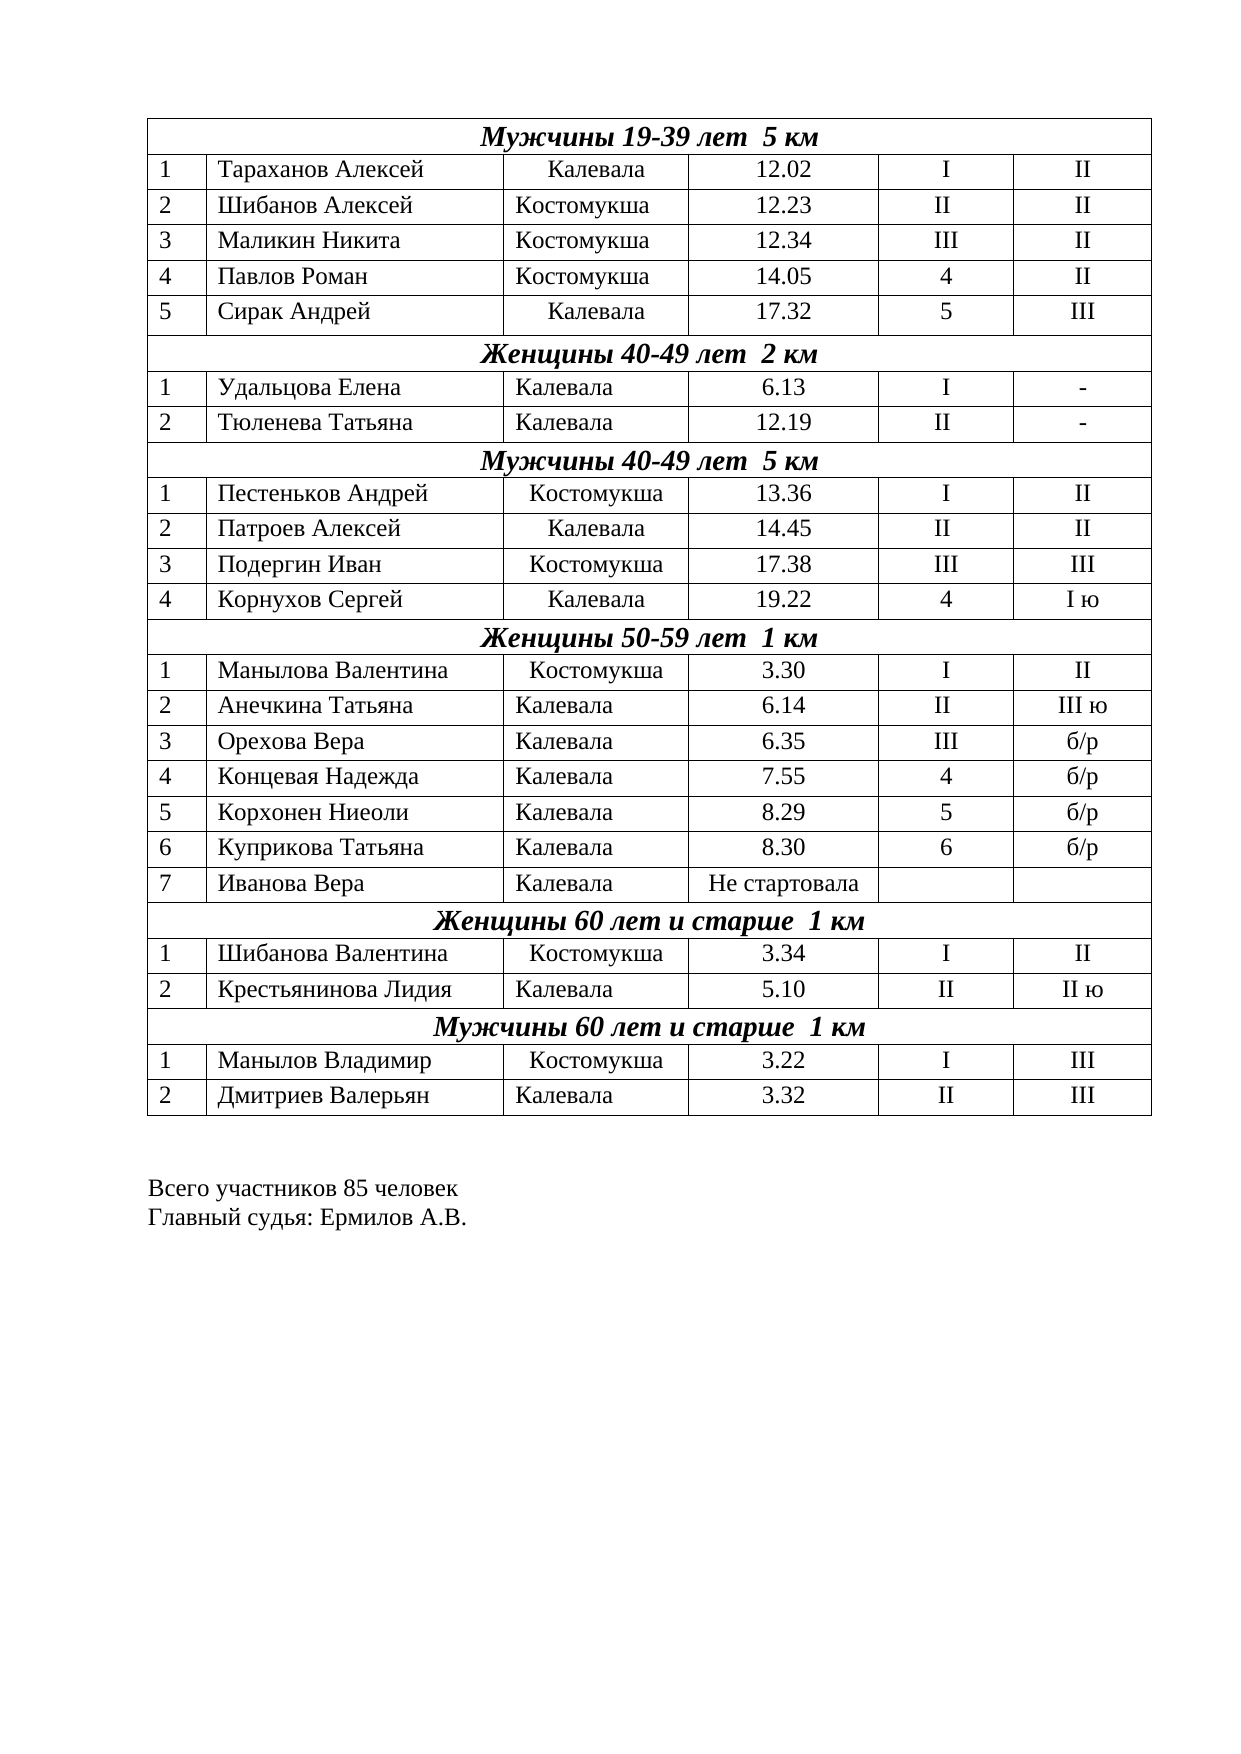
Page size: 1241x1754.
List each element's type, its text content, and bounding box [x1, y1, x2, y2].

table_cell - [1014, 372, 1151, 406]
table_cell 1 [148, 1045, 206, 1079]
table_cell 6 [879, 832, 1013, 867]
table_cell Иванова Вера [207, 868, 503, 902]
table_cell 1 [148, 155, 206, 189]
table_cell II [1014, 190, 1151, 224]
table_cell Калевала [504, 691, 688, 725]
table_cell б/р [1014, 726, 1151, 760]
table_cell Калевала [504, 584, 688, 619]
table_cell I [879, 939, 1013, 973]
table_cell Костомукша [504, 1045, 688, 1079]
table_cell 17.38 [689, 549, 878, 583]
table_cell Патроев Алексей [207, 514, 503, 548]
table_cell Калевала [504, 974, 688, 1008]
table_cell Куприкова Татьяна [207, 832, 503, 867]
table_cell 4 [148, 261, 206, 295]
table_cell 1 [148, 478, 206, 512]
table_cell Костомукша [504, 939, 688, 973]
table_cell Концевая Надежда [207, 761, 503, 796]
table_cell 6.35 [689, 726, 878, 760]
text Всего участников 85 человек [148, 1173, 1152, 1202]
table_cell Калевала [504, 372, 688, 406]
table_cell III [1014, 296, 1151, 335]
table_cell 3 [148, 549, 206, 583]
table_cell Подергин Иван [207, 549, 503, 583]
table_cell 4 [879, 584, 1013, 619]
table_cell Женщины 50-59 лет 1 км [148, 620, 1151, 654]
table_cell I [879, 655, 1013, 689]
table_cell 3.32 [689, 1080, 878, 1114]
table_cell 4 [879, 761, 1013, 796]
table_cell III [879, 726, 1013, 760]
table_cell 19.22 [689, 584, 878, 619]
table_cell Калевала [504, 761, 688, 796]
table_cell Женщины 60 лет и старше 1 км [148, 903, 1151, 937]
table_cell II [879, 1080, 1013, 1114]
table_cell Тараханов Алексей [207, 155, 503, 189]
table_cell 8.30 [689, 832, 878, 867]
table_cell Корхонен Ниеоли [207, 797, 503, 831]
table_cell 6 [148, 832, 206, 867]
table_cell б/р [1014, 797, 1151, 831]
table_cell 4 [879, 261, 1013, 295]
table_cell Дмитриев Валерьян [207, 1080, 503, 1114]
table_cell II [879, 974, 1013, 1008]
table_cell 2 [148, 407, 206, 442]
table_cell I ю [1014, 584, 1151, 619]
table_cell Костомукша [504, 225, 688, 260]
table_cell Манылова Валентина [207, 655, 503, 689]
table_cell Анечкина Татьяна [207, 691, 503, 725]
table_cell [1014, 868, 1151, 902]
table_cell 1 [148, 655, 206, 689]
table_cell 12.19 [689, 407, 878, 442]
table_cell I [879, 1045, 1013, 1079]
table_cell III [879, 225, 1013, 260]
table_cell 14.45 [689, 514, 878, 548]
table_cell Калевала [504, 407, 688, 442]
table_cell Шибанова Валентина [207, 939, 503, 973]
table_cell 4 [148, 761, 206, 796]
table_cell 2 [148, 190, 206, 224]
table_cell II [1014, 225, 1151, 260]
table_cell 3 [148, 225, 206, 260]
table_cell II [879, 691, 1013, 725]
table_cell 12.34 [689, 225, 878, 260]
table_cell Калевала [504, 1080, 688, 1114]
table_cell Костомукша [504, 478, 688, 512]
table_cell 2 [148, 691, 206, 725]
table_cell Костомукша [504, 261, 688, 295]
table_cell II [1014, 478, 1151, 512]
table_cell I [879, 478, 1013, 512]
table_cell 6.14 [689, 691, 878, 725]
table_cell Крестьянинова Лидия [207, 974, 503, 1008]
table_cell II [879, 407, 1013, 442]
table_cell II [1014, 155, 1151, 189]
table_cell Сирак Андрей [207, 296, 503, 335]
table_cell III [1014, 1045, 1151, 1079]
table_cell Маликин Никита [207, 225, 503, 260]
table_cell III [1014, 1080, 1151, 1114]
table_cell 14.05 [689, 261, 878, 295]
table_cell 8.29 [689, 797, 878, 831]
table_cell 5 [879, 797, 1013, 831]
table_cell Женщины 40-49 лет 2 км [148, 336, 1151, 371]
table_cell 13.36 [689, 478, 878, 512]
table_cell 5 [879, 296, 1013, 335]
table_cell III [1014, 549, 1151, 583]
table_cell 17.32 [689, 296, 878, 335]
table_cell 5 [148, 296, 206, 335]
table_cell II [1014, 939, 1151, 973]
table_cell II [879, 514, 1013, 548]
table_cell 12.02 [689, 155, 878, 189]
table_cell Манылов Владимир [207, 1045, 503, 1079]
table_cell 2 [148, 1080, 206, 1114]
table_cell Костомукша [504, 190, 688, 224]
table_cell Калевала [504, 296, 688, 335]
table_cell 7 [148, 868, 206, 902]
table_cell Тюленева Татьяна [207, 407, 503, 442]
table_cell 2 [148, 514, 206, 548]
table_cell б/р [1014, 761, 1151, 796]
table_cell I [879, 155, 1013, 189]
table_cell I [879, 372, 1013, 406]
table_cell Костомукша [504, 655, 688, 689]
table_cell [879, 868, 1013, 902]
table_cell Калевала [504, 868, 688, 902]
table_cell 12.23 [689, 190, 878, 224]
table_cell 4 [148, 584, 206, 619]
table_cell 1 [148, 372, 206, 406]
table_cell Костомукша [504, 549, 688, 583]
table_cell 3 [148, 726, 206, 760]
table_cell II [879, 190, 1013, 224]
table_cell Не стартовала [689, 868, 878, 902]
table_cell Калевала [504, 155, 688, 189]
table_cell Мужчины 19-39 лет 5 км [148, 119, 1151, 153]
table_cell II [1014, 261, 1151, 295]
table_cell 6.13 [689, 372, 878, 406]
table_cell Калевала [504, 514, 688, 548]
table_cell 3.22 [689, 1045, 878, 1079]
table_cell II ю [1014, 974, 1151, 1008]
table_cell 2 [148, 974, 206, 1008]
table_cell Пестеньков Андрей [207, 478, 503, 512]
table_cell Удальцова Елена [207, 372, 503, 406]
table_cell б/р [1014, 832, 1151, 867]
table_cell II [1014, 514, 1151, 548]
table_cell 7.55 [689, 761, 878, 796]
table_cell III ю [1014, 691, 1151, 725]
table_cell - [1014, 407, 1151, 442]
table_cell II [1014, 655, 1151, 689]
table_cell Орехова Вера [207, 726, 503, 760]
table_cell Калевала [504, 797, 688, 831]
table_cell Корнухов Сергей [207, 584, 503, 619]
table_cell Павлов Роман [207, 261, 503, 295]
table_cell 3.34 [689, 939, 878, 973]
table_cell III [879, 549, 1013, 583]
table_cell Мужчины 60 лет и старше 1 км [148, 1009, 1151, 1044]
table_cell 5.10 [689, 974, 878, 1008]
table_cell 3.30 [689, 655, 878, 689]
table_cell 1 [148, 939, 206, 973]
table_cell Калевала [504, 832, 688, 867]
table_cell 5 [148, 797, 206, 831]
table_cell Калевала [504, 726, 688, 760]
text Главный судья: Ермилов А.В. [148, 1202, 1152, 1231]
table_cell Шибанов Алексей [207, 190, 503, 224]
table_cell Мужчины 40-49 лет 5 км [148, 443, 1151, 477]
